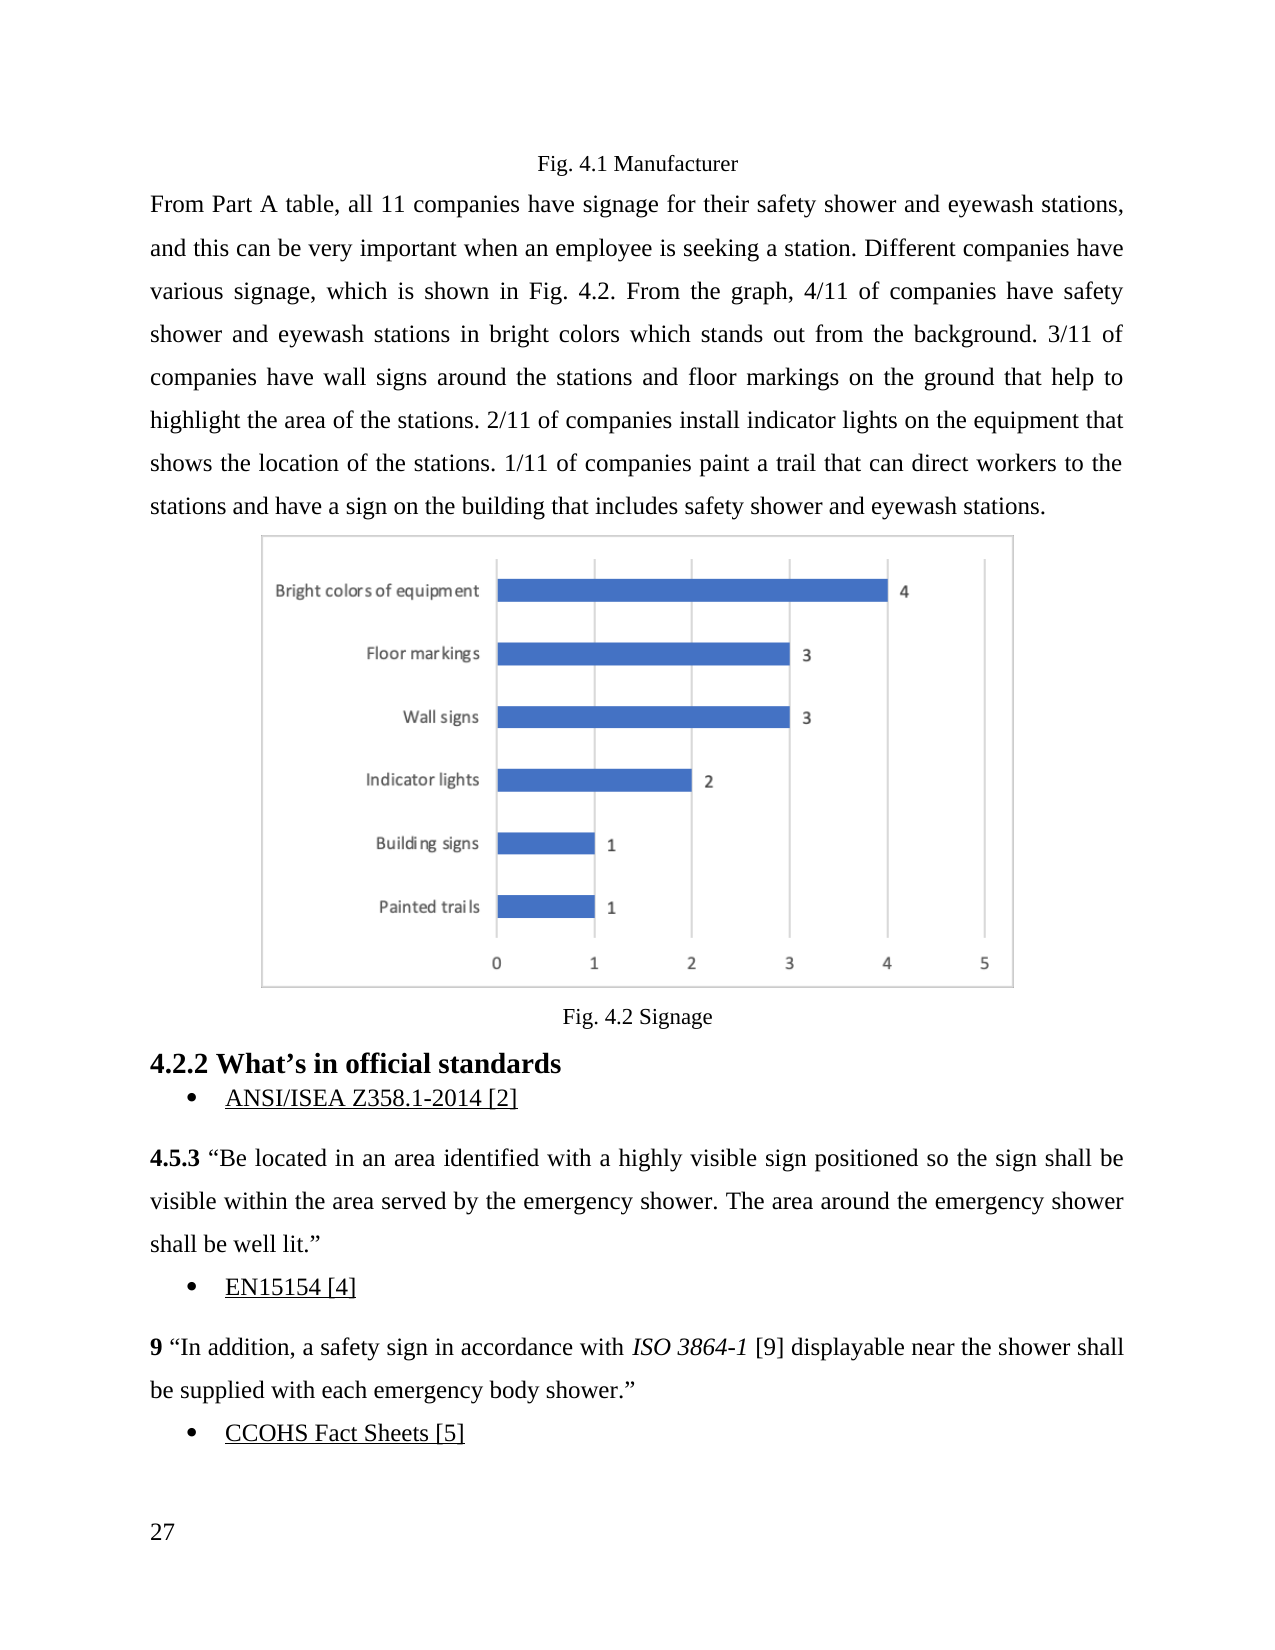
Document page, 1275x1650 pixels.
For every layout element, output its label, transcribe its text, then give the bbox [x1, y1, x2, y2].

text 4.5.3 “Be located in an area identified with a highly visible sign positioned so the sign shall be visible within the area served by the emergency shower. The area around the emergency shower shall be well lit.” [150, 1143, 1125, 1258]
text Fig. 4.1 Manufacturer [150, 150, 1125, 176]
picture [260, 534, 1015, 989]
list ANSI/ISEA Z358.1-2014 [2] [187, 1083, 1125, 1112]
text Fig. 4.2 Signage [150, 1003, 1125, 1029]
text 9 “In addition, a safety sign in accordance with ISO 3864-1 [9] displayable near the shower shall be supplied with each emergency body shower.” [150, 1332, 1125, 1404]
subtitle 4.2.2 What’s in official standards [150, 1047, 1125, 1080]
list EN15154 [4] [187, 1272, 1125, 1301]
list CCOHS Fact Sheets [5] [187, 1418, 1125, 1447]
text From Part A table, all 11 companies have signage for their safety shower and eyewash stations, and this can be very important when an employee is seeking a station. Different companies have various signage, which is shown in Fig. 4.2. From the graph, 4/11 of companies have safety shower and eyewash stations in bright colors which stands out from the background. 3/11 of companies have wall signs around the stations and floor markings on the ground that help to highlight the area of the stations. 2/11 of companies install indicator lights on the equipment that shows the location of the stations. 1/11 of companies paint a trail that can direct workers to the stations and have a sign on the building that includes safety shower and eyewash stations. [150, 189, 1125, 520]
